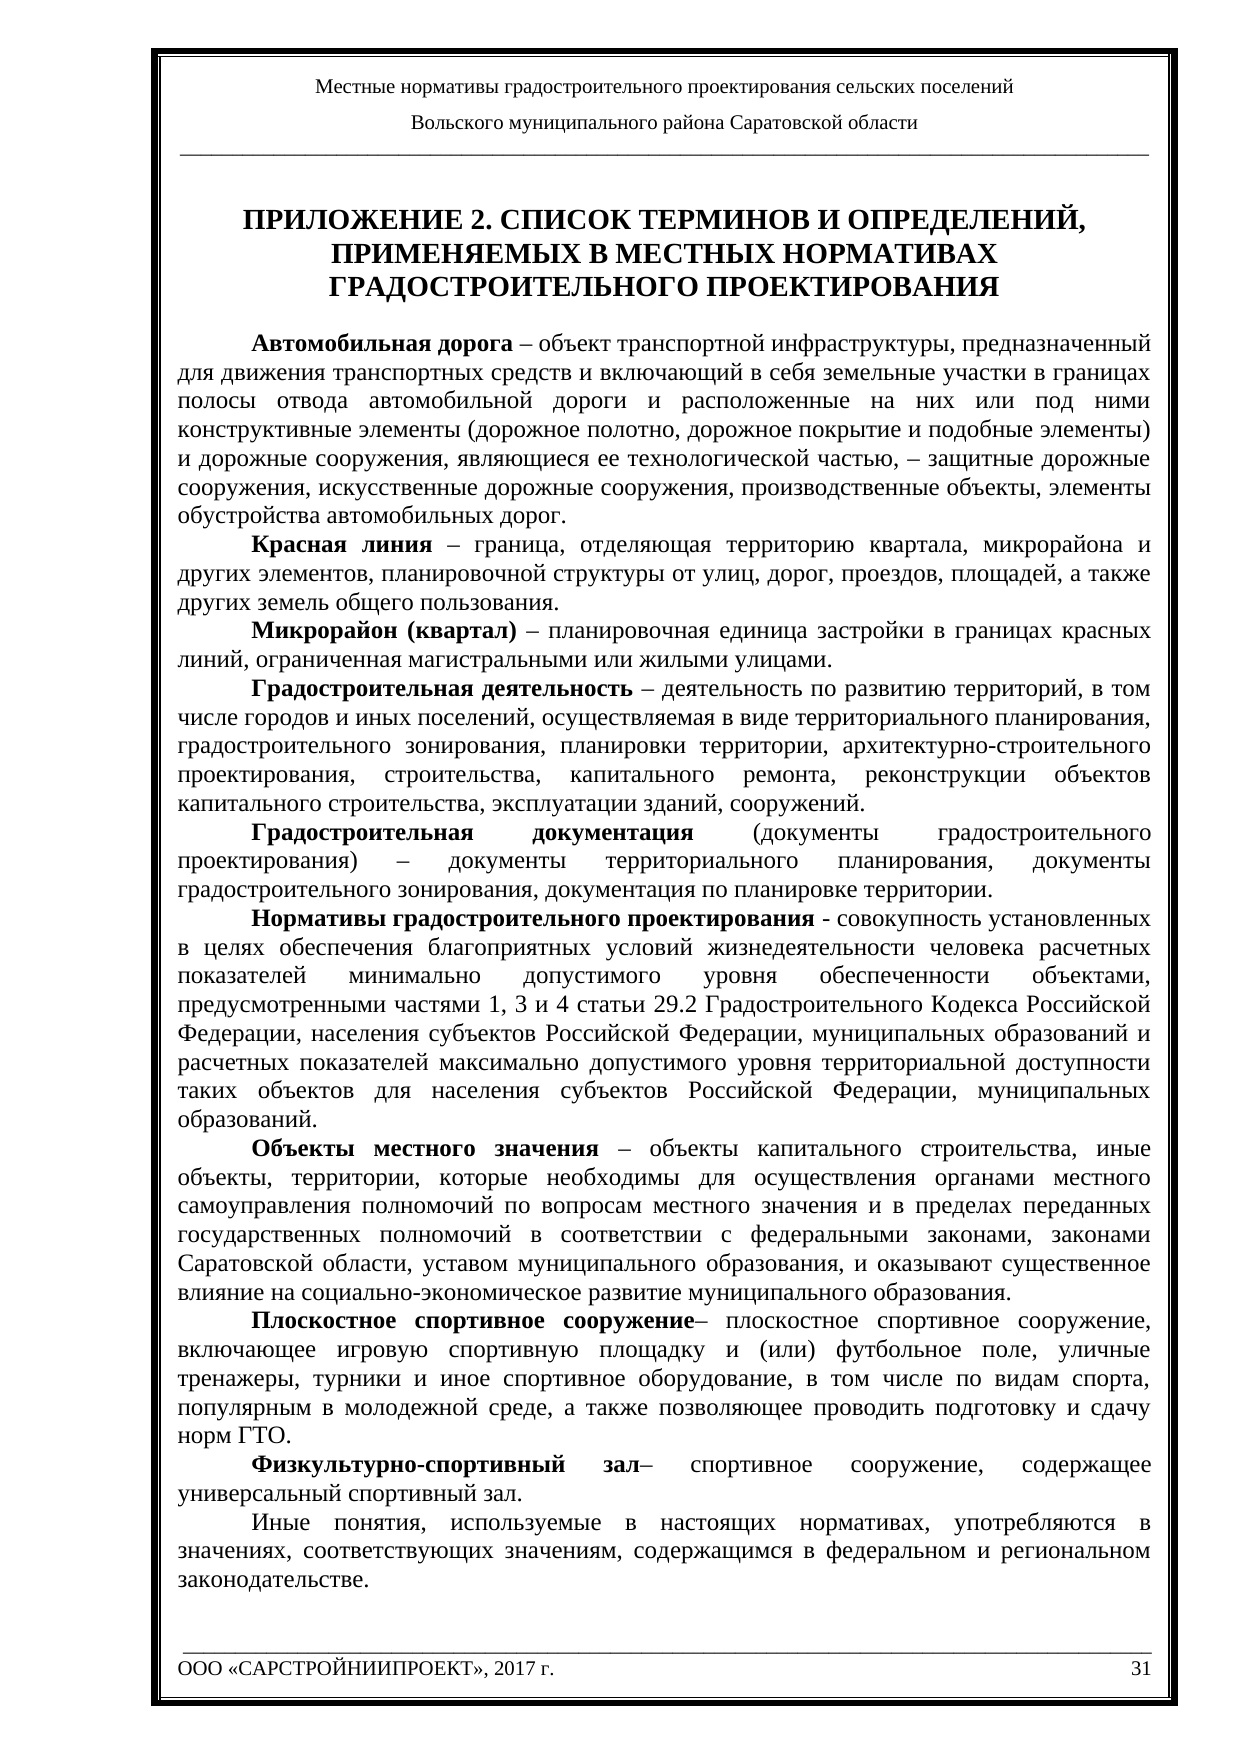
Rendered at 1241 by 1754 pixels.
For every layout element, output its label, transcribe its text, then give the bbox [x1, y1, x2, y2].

text Градостроительная деятельность – деятельность по развитию территорий, в том числе городов и иных поселений, осуществляемая в виде территориального планирования, градостроительного зонирования, планировки территории, архитектурно-строительного проектирования, строительства, капитального ремонта, реконструкции объектов капитального строительства, эксплуатации зданий, сооружений. [177, 673, 1152, 817]
text Градостроительная документация (документы градостроительного проектирования) – документы территориального планирования, документы градостроительного зонирования, документация по планировке территории. [177, 817, 1152, 903]
text Красная линия – граница, отделяющая территорию квартала, микрорайона и других элементов, планировочной структуры от улиц, дорог, проездов, площадей, а также других земель общего пользования. [177, 529, 1152, 615]
text Иные понятия, используемые в настоящих нормативах, употребляются в значениях, соответствующих значениям, содержащимся в федеральном и региональном законодательстве. [177, 1507, 1152, 1593]
text Физкультурно-спортивный зал– спортивное сооружение, содержащее универсальный спортивный зал. [177, 1449, 1152, 1507]
text Микрорайон (квартал) – планировочная единица застройки в границах красных линий, ограниченная магистральными или жилыми улицами. [177, 615, 1152, 673]
text Плоскостное спортивное сооружение– плоскостное спортивное сооружение, включающее игровую спортивную площадку и (или) футбольное поле, уличные тренажеры, турники и иное спортивное оборудование, в том числе по видам спорта, популярным в молодежной среде, а также позволяющее проводить подготовку и сдачу норм ГТО. [177, 1305, 1152, 1449]
text Нормативы градостроительного проектирования - совокупность установленных в целях обеспечения благоприятных условий жизнедеятельности человека расчетных показателей минимально допустимого уровня обеспеченности объектами, предусмотренными частями 1, 3 и 4 статьи 29.2 Градостроительного Кодекса Российской Федерации, населения субъектов Российской Федерации, муниципальных образований и расчетных показателей максимально допустимого уровня территориальной доступности таких объектов для населения субъектов Российской Федерации, муниципальных образований. [177, 903, 1152, 1133]
text Автомобильная дорога – объект транспортной инфраструктуры, предназначенный для движения транспортных средств и включающий в себя земельные участки в границах полосы отвода автомобильной дороги и расположенные на них или под ними конструктивные элементы (дорожное полотно, дорожное покрытие и подобные элементы) и дорожные сооружения, являющиеся ее технологической частью, – защитные дорожные сооружения, искусственные дорожные сооружения, производственные объекты, элементы обустройства автомобильных дорог. [177, 328, 1152, 529]
text Объекты местного значения – объекты капитального строительства, иные объекты, территории, которые необходимы для осуществления органами местного самоуправления полномочий по вопросам местного значения и в пределах переданных государственных полномочий в соответствии с федеральными законами, законами Саратовской области, уставом муниципального образования, и оказывают существенное влияние на социально-экономическое развитие муниципального образования. [177, 1133, 1152, 1305]
subtitle Приложение 2. Список терминов и определений, применяемых в местных нормативах градостроительного проектирования [177, 202, 1152, 303]
